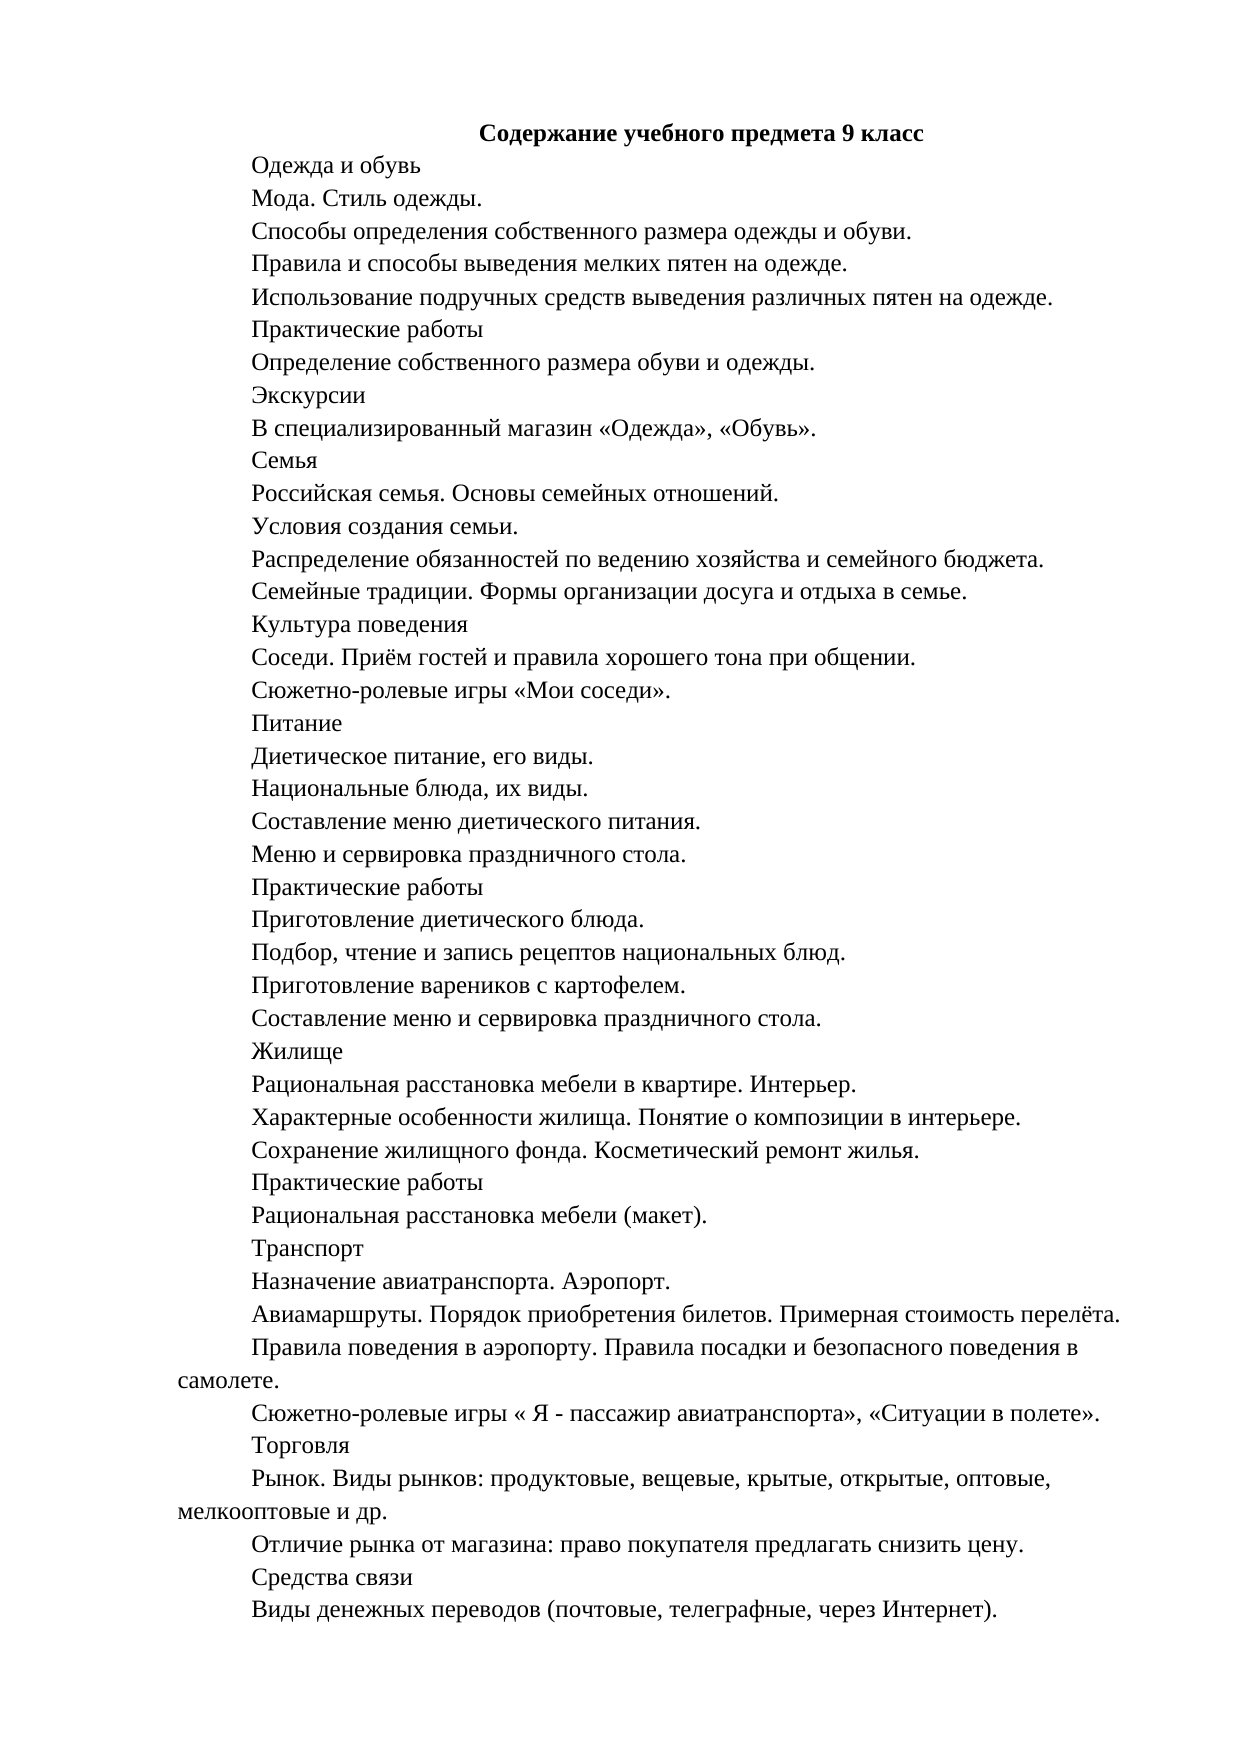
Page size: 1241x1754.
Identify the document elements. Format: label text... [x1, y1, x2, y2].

text Авиамаршруты. Порядок приобретения билетов. Примерная стоимость перелёта. Правила поведения в аэропорту. Правила посадки и безопасного поведения в [251, 1299, 1158, 1360]
text Распределение обязанностей по ведению хозяйства и семейного бюджета. Семейные традиции. Формы организации досуга и отдыха в семье. Культура поведения [251, 544, 1050, 638]
text Рынок. Виды рынков: продуктовые, вещевые, крытые, открытые, оптовые, мелкооптовые и др. [177, 1463, 1157, 1525]
text Соседи. Приём гостей и правила хорошего тона при общении. Сюжетно-ролевые игры «Мои соседи». [251, 642, 923, 704]
text Отличие рынка от магазина: право покупателя предлагать снизить цену. Средства связи [251, 1529, 1030, 1591]
text Подбор, чтение и запись рецептов национальных блюд. Приготовление вареников с картофелем. [251, 937, 852, 999]
text Определение собственного размера обуви и одежды. Экскурсии [251, 347, 821, 408]
text Питание [251, 708, 1154, 737]
text Приготовление диетического блюда. [251, 904, 1154, 933]
text Способы определения собственного размера одежды и обуви. Правила и способы выведения мелких пятен на одежде. [251, 216, 918, 277]
text Характерные особенности жилища. Понятие о композиции в интерьере. Сохранение жилищного фонда. Косметический ремонт жилья. Практические работы [251, 1102, 1028, 1196]
text Мода. Стиль одежды. [251, 183, 1154, 212]
text Рациональная расстановка мебели (макет). Транспорт [251, 1200, 713, 1262]
text Использование подручных средств выведения различных пятен на одежде. Практические работы [251, 282, 1059, 343]
text Назначение авиатранспорта. Аэропорт. [251, 1266, 1154, 1295]
text Составление меню и сервировка праздничного стола. Жилище [251, 1003, 828, 1065]
text В специализированный магазин «Одежда», «Обувь». Семья [251, 413, 823, 474]
text Диетическое питание, его виды. Национальные блюда, их виды. Составление меню диетического питания. Меню и сервировка праздничного стола. Практические работы [251, 741, 707, 900]
text Сюжетно-ролевые игры « Я - пассажир авиатранспорта», «Ситуации в полете». Торговля [251, 1398, 1106, 1459]
text Рациональная расстановка мебели в квартире. Интерьер. [251, 1069, 1154, 1098]
text самолете. [177, 1365, 1154, 1393]
text Российская семья. Основы семейных отношений. Условия создания семьи. [251, 478, 786, 539]
text Виды денежных переводов (почтовые, телеграфные, через Интернет). [251, 1594, 1154, 1623]
text Содержание учебного предмета 9 класс Одежда и обувь [251, 118, 930, 179]
